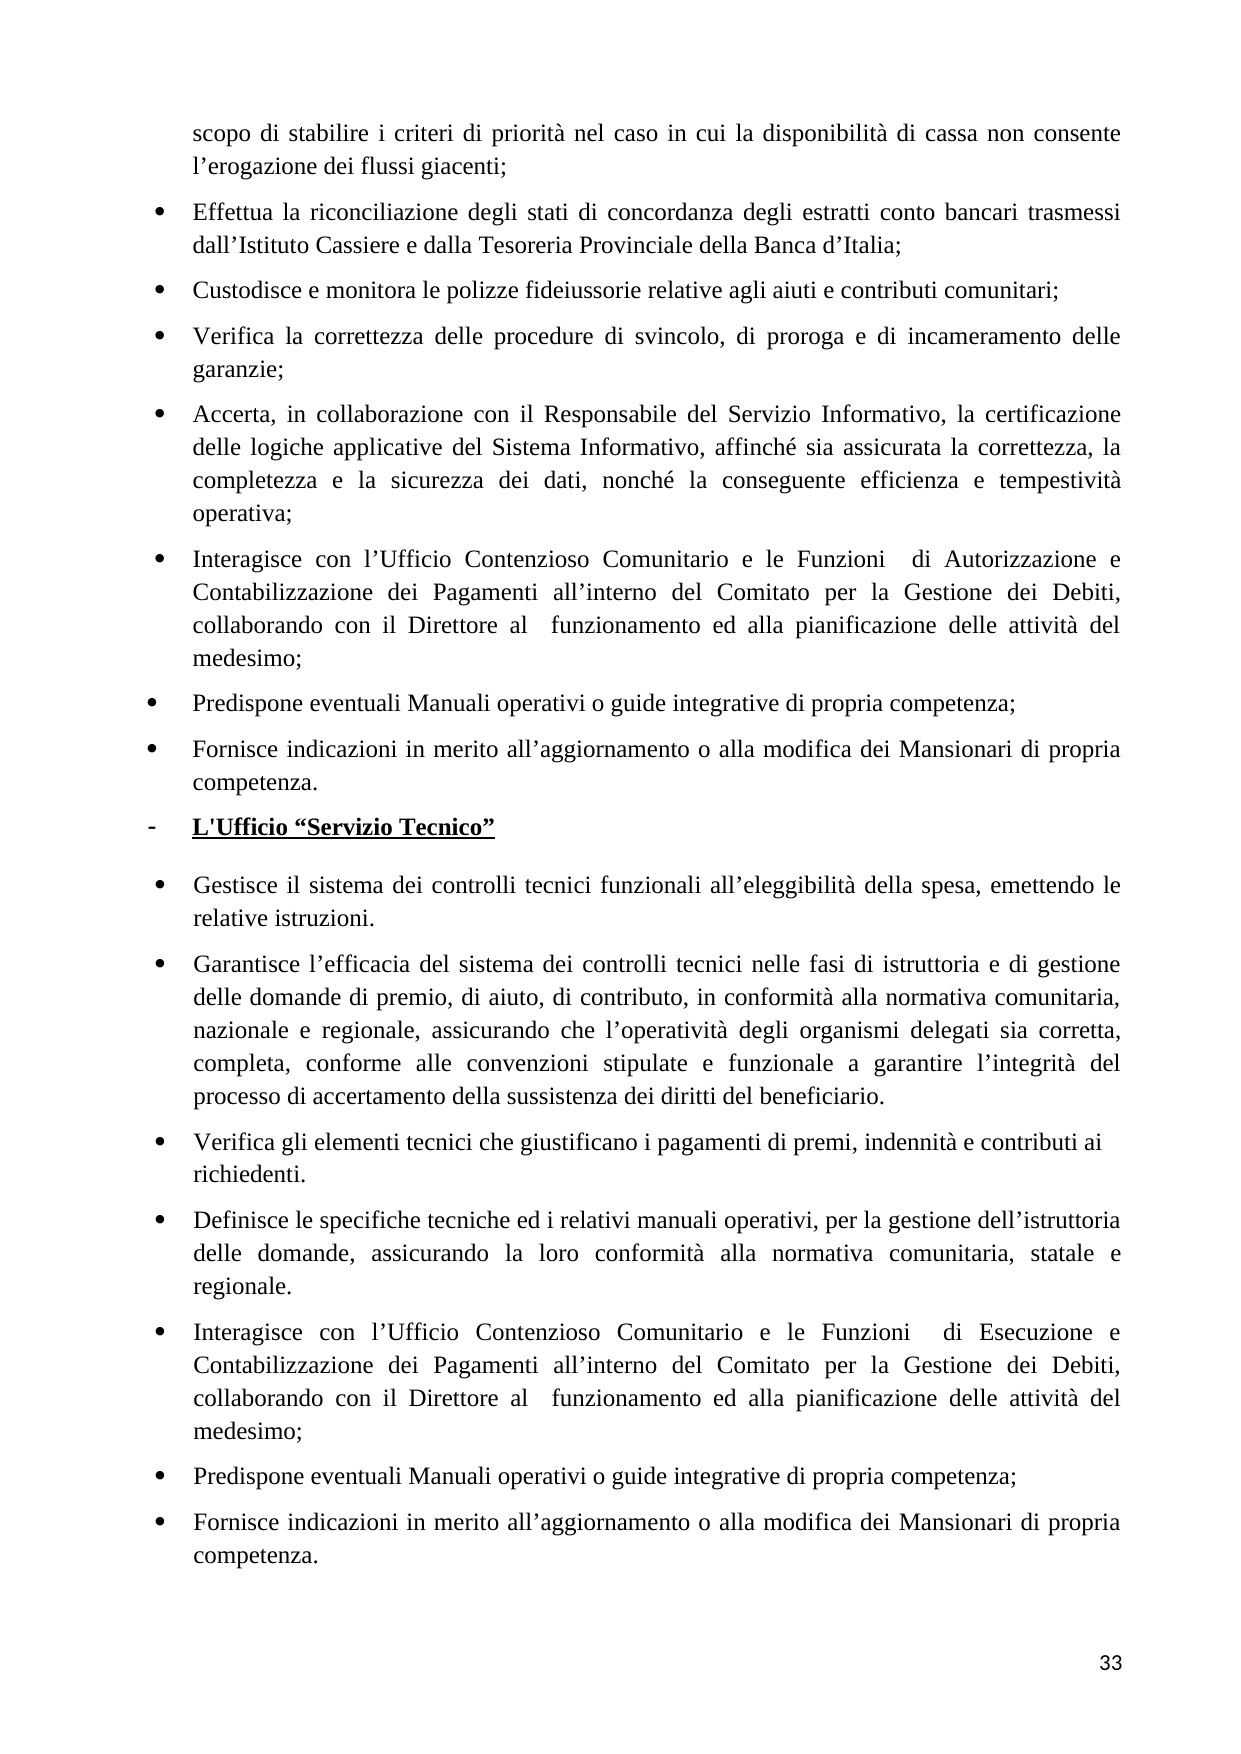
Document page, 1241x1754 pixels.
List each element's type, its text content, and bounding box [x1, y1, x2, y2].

list Attua la corretta applicazione delle procedure di pagamento degli aiuti comunitari per come previsto nella Convenzione con l’Istituto Cassiere; [155, 354, 1122, 416]
list Predispone eventuali Manuali operativi o guide integrative di propria competenza; [148, 1069, 1122, 1097]
list Effettua la riconciliazione degli stati di concordanza degli estratti conto bancari trasmessi dall’Istituto Cassiere e dalla Tesoreria Provinciale della Banca d’Italia; [155, 577, 1122, 639]
list Impartisce le necessarie istruzioni all’Istituto Cassiere per l’esecuzione dei pagamenti autorizzati, controllando tutte le fasi del processo; [155, 118, 1122, 180]
list Accerta, in collaborazione con il Responsabile del Servizio Informativo, la certificazione delle logiche applicative del Sistema Informativo, affinché sia assicurata la correttezza, la completezza e la sicurezza dei dati, nonché la conseguente efficienza e tempestività operativa; [155, 779, 1122, 907]
list Garantisce l’efficacia del sistema dei controlli tecnici nelle fasi di istruttoria e di gestione delle domande di premio, di aiuto, di contributo, in conformità alla normativa comunitaria, nazionale e regionale, assicurando che l’operatività degli organismi delegati sia corretta, completa, conforme alle convenzioni stipulate e funzionale a garantire l’integrità del processo di accertamento della sussistenza dei diritti del beneficiario. [156, 1329, 1122, 1490]
list Acquisisce e gestisce tempestivamente i dati dei pagamenti non andati a buon fine; [155, 308, 1122, 337]
list Fornisce indicazioni in merito all’aggiornamento o alla modifica dei Mansionari di propria competenza. [148, 1114, 1122, 1176]
list Custodisce e monitora le polizze fideiussorie relative agli aiuti e contributi comunitari; [155, 655, 1122, 684]
list Indice e/o partecipa alle riunioni di staff insieme al Direttore e ai Dirigenti della Funzione “Autorizzazione dei Pagamenti” e della Funzione “Contabilizzazione dei pagamenti”, allo scopo di stabilire i criteri di priorità nel caso in cui la disponibilità di cassa non consente l’erogazione dei flussi giacenti; [155, 432, 1122, 560]
list Interagisce con l’Ufficio Contenzioso Comunitario e le Funzioni di Autorizzazione e Contabilizzazione dei Pagamenti all’interno del Comitato per la Gestione dei Debiti, collaborando con il Direttore al funzionamento ed alla pianificazione delle attività del medesimo; [155, 924, 1122, 1052]
list Controlla e conserva gli ordinativi di pagamento relativi alle domande di aiuto e di contributo comunitario, statale e regionale in materia agricola, nonché la documentazione allegata e quella attestante l’esecuzione dei controlli amministrativi effettuati; [155, 197, 1122, 291]
list Verifica gli elementi tecnici che giustificano i pagamenti di premi, indennità e contributi ai richiedenti. [156, 1507, 1122, 1568]
list L'Ufficio “Servizio Tecnico” [148, 1193, 1122, 1221]
list Gestisce il sistema dei controlli tecnici funzionali all’eleggibilità della spesa, emettendo le relative istruzioni. [156, 1251, 1122, 1312]
list Verifica la correttezza delle procedure di svincolo, di proroga e di incameramento delle garanzie; [155, 701, 1122, 763]
